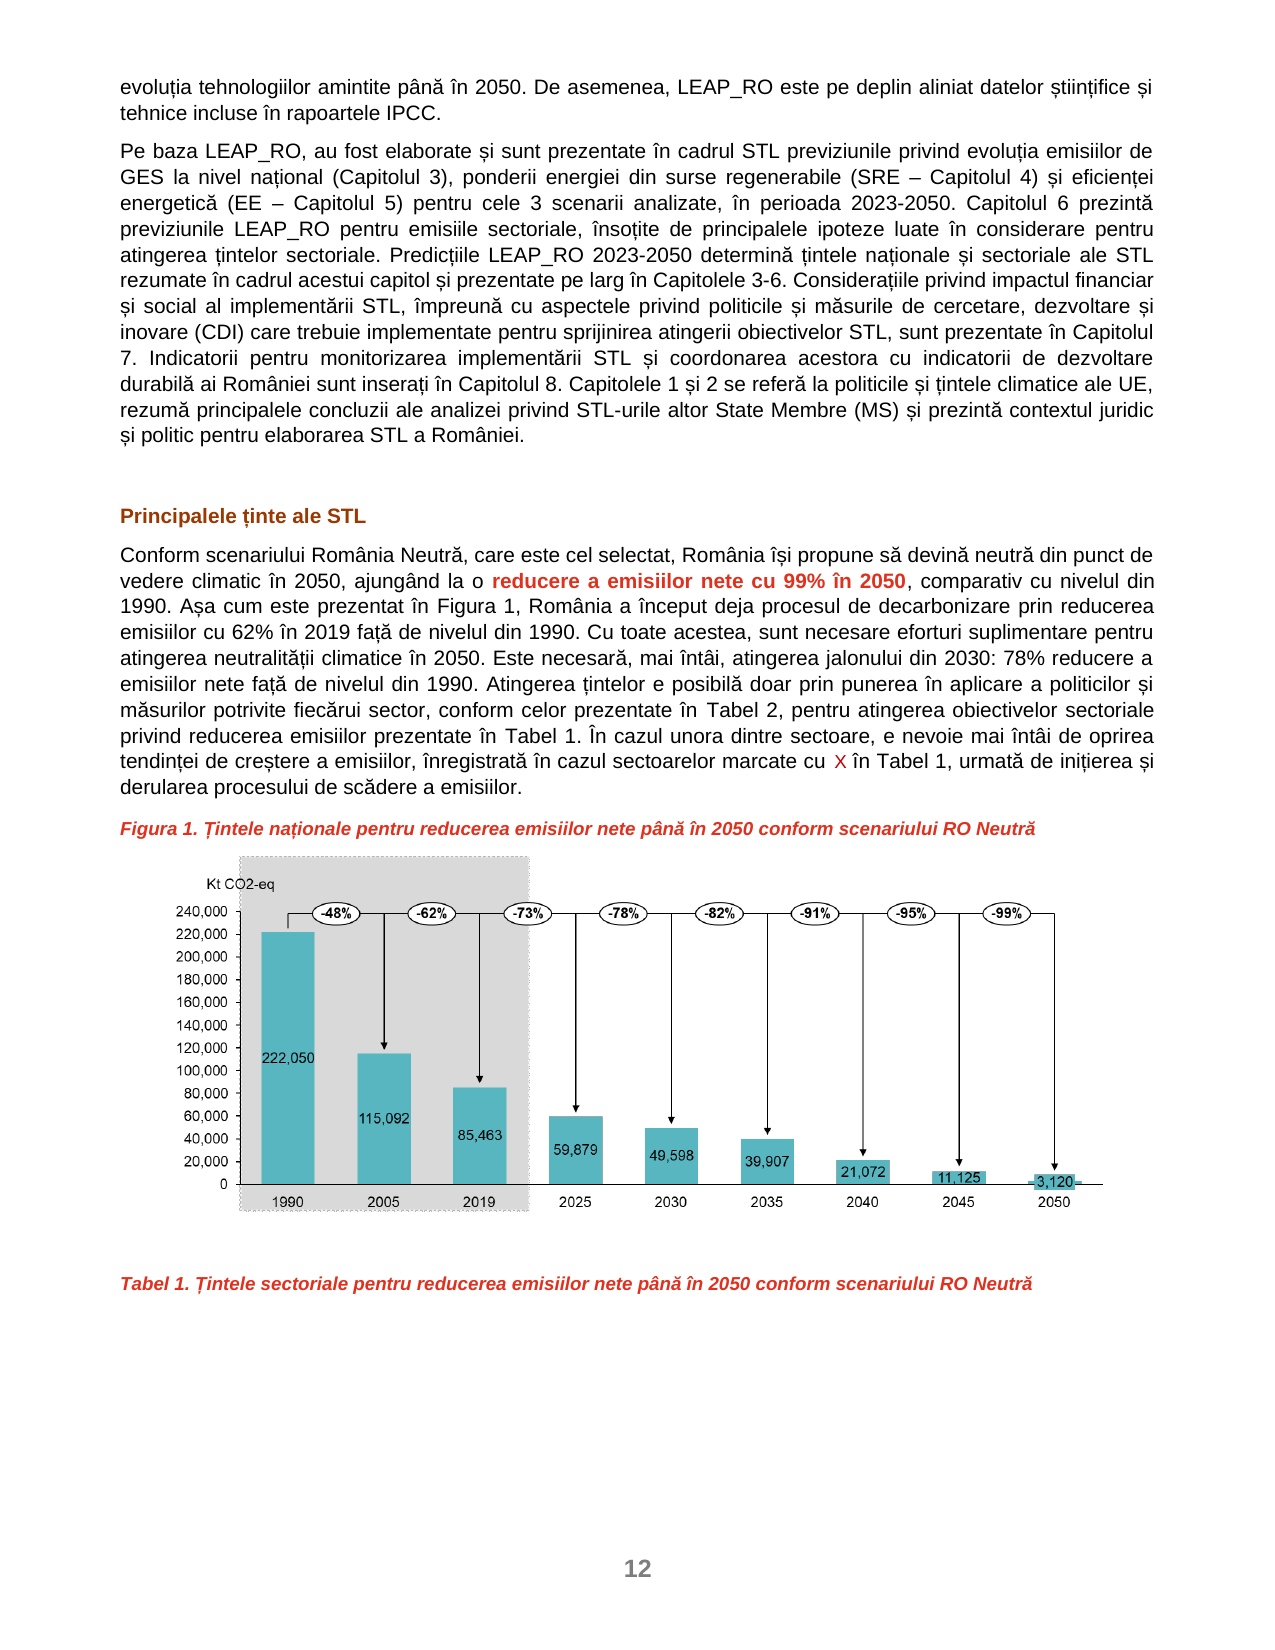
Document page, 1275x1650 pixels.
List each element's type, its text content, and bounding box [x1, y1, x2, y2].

text Pe baza LEAP_RO, au fost elaborate și sunt prezentate în cadrul STL previziunile privind evoluția emisiilor de GES la nivel național (Capitolul 3), ponderii energiei din surse regenerabile (SRE – Capitolul 4) și eficienței energetică (EE – Capitolul 5) pentru cele 3 scenarii analizate, în perioada 2023-2050. Capitolul 6 prezintă previziunile LEAP_RO pentru emisiile sectoriale, însoțite de principalele ipoteze luate în considerare pentru atingerea țintelor sectoriale. Predicțiile LEAP_RO 2023-2050 determină țintele naționale și sectoriale ale STL rezumate în cadrul acestui capitol și prezentate pe larg în Capitolele 3-6. Considerațiile privind impactul financiar și social al implementării STL, împreună cu aspectele privind politicile și măsurile de cercetare, dezvoltare și inovare (CDI) care trebuie implementate pentru sprijinirea atingerii obiectivelor STL, sunt prezentate în Capitolul 7. Indicatorii pentru monitorizarea implementării STL și coordonarea acestora cu indicatorii de dezvoltare durabilă ai României sunt inserați în Capitolul 8. Capitolele 1 și 2 se referă la politicile și țintele climatice ale UE, rezumă principalele concluzii ale analizei privind STL-urile altor State Membre (MS) și prezintă contextul juridic și politic pentru elaborarea STL a României. [120, 139, 1155, 447]
text Conform scenariului România Neutră, care este cel selectat, România își propune să devină neutră din punct de vedere climatic în 2050, ajungând la o reducere a emisiilor nete cu 99% în 2050, comparativ cu nivelul din 1990. Așa cum este prezentat în Figura 1, România a început deja procesul de decarbonizare prin reducerea emisiilor cu 62% în 2019 față de nivelul din 1990. Cu toate acestea, sunt necesare eforturi suplimentare pentru atingerea neutralității climatice în 2050. Este necesară, mai întâi, atingerea jalonului din 2030: 78% reducere a emisiilor nete față de nivelul din 1990. Atingerea țintelor e posibilă doar prin punerea în aplicare a politicilor și măsurilor potrivite fiecărui sector, conform celor prezentate în Tabel 2, pentru atingerea obiectivelor sectoriale privind reducerea emisiilor prezentate în Tabel 1. În cazul unora dintre sectoare, e nevoie mai întâi de oprirea tendinței de creștere a emisiilor, înregistrată în cazul sectoarelor marcate cu X în Tabel 1, urmată de inițierea și derularea procesului de scădere a emisiilor. [120, 543, 1155, 799]
text Figura 1. Țintele naționale pentru reducerea emisiilor nete până în 2050 conform scenariului RO Neutră [120, 818, 1155, 839]
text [120, 75, 1155, 125]
text Tabel 1. Țintele sectoriale pentru reducerea emisiilor nete până în 2050 conform scenariului RO Neutră [120, 1273, 1155, 1295]
text Principalele ținte ale STL [120, 504, 1155, 528]
picture [165, 856, 1110, 1219]
